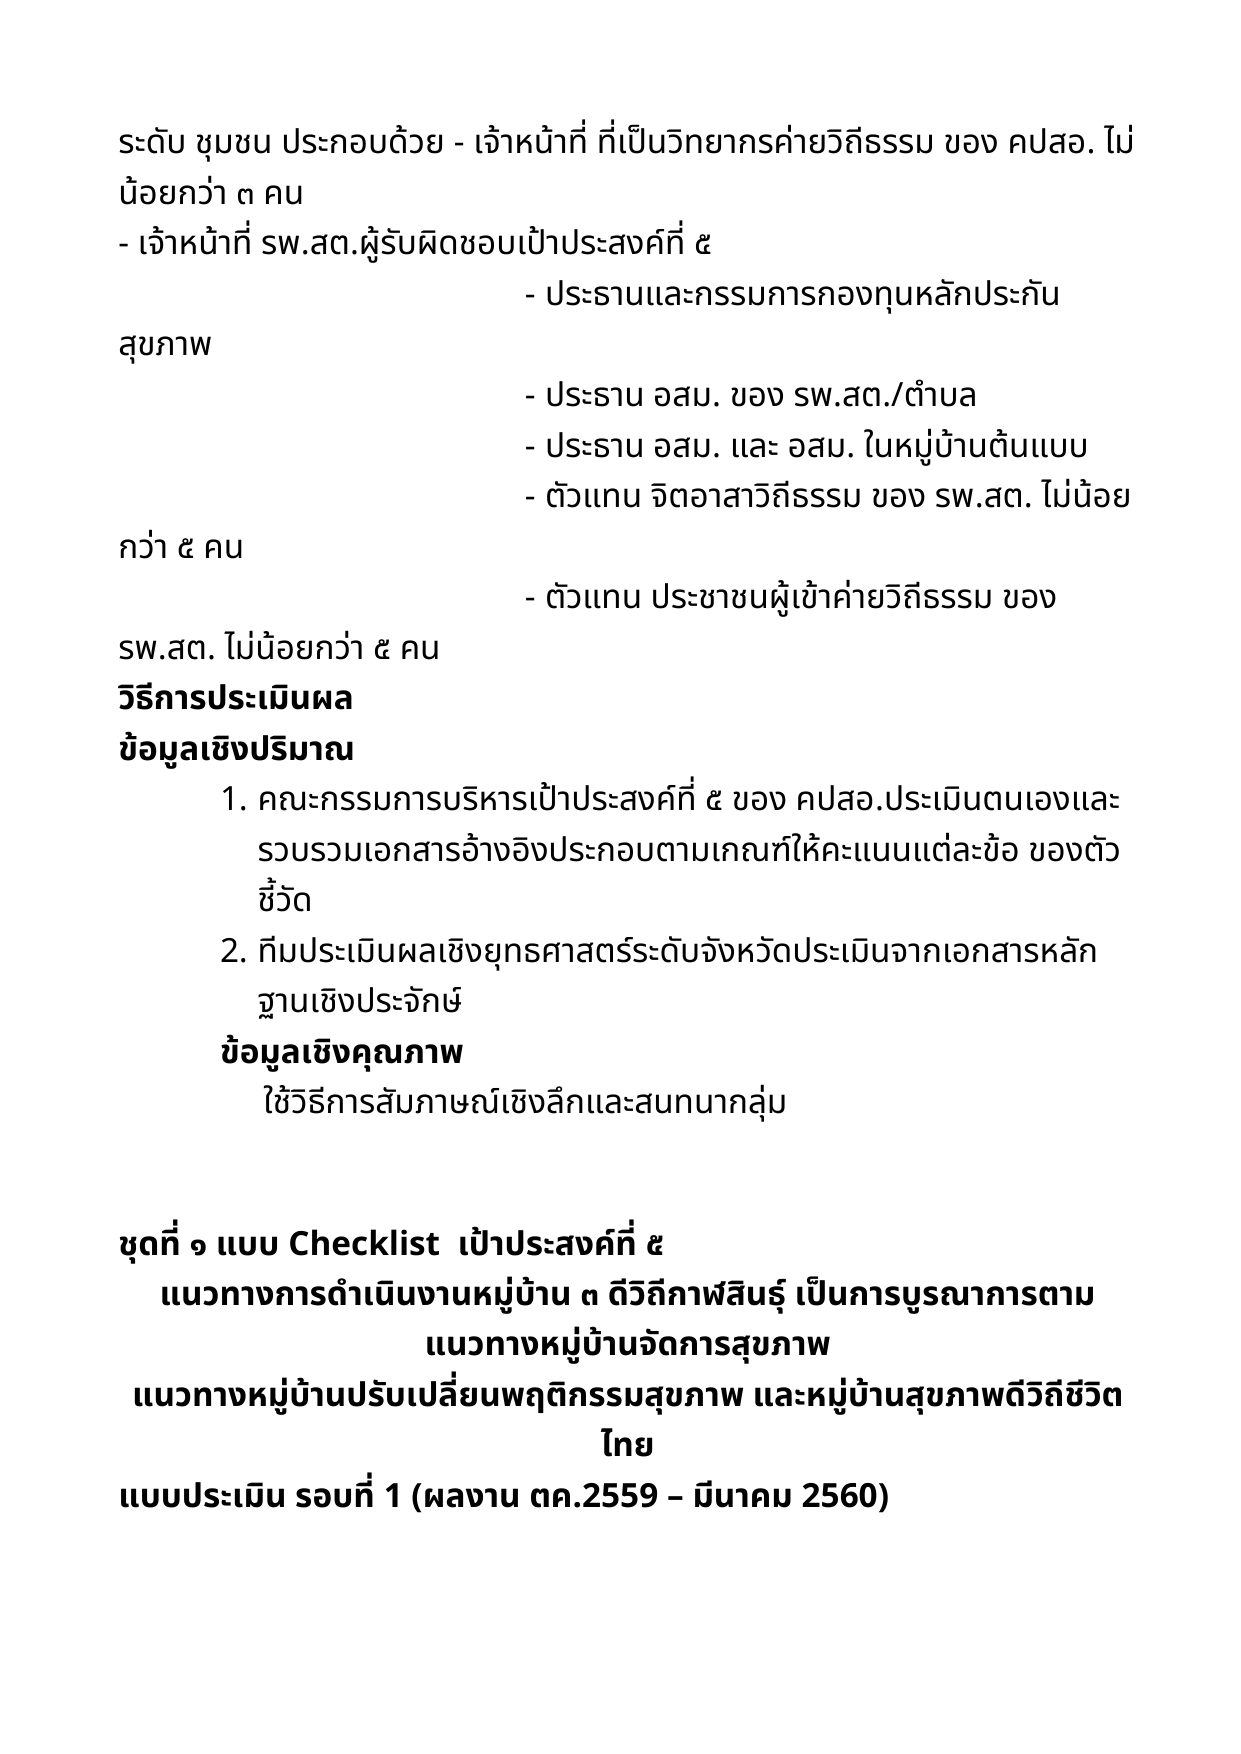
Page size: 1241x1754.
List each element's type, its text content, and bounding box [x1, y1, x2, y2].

text ข้อมูลเชิงปริมาณ [118, 725, 1137, 775]
text - ประธาน อสม. และ อสม. ในหมู่บ้านต้นแบบ [118, 421, 1137, 472]
text แนวทางการดำเนินงานหมู่บ้าน ๓ ดีวิถีกาฬสินธุ์ เป็นการบูรณาการตามแนวทางหมู่บ้านจัดการสุขภาพ [118, 1270, 1137, 1371]
text - ตัวแทน ประชาชนผู้เข้าค่ายวิถีธรรม ของ รพ.สต. ไม่น้อยกว่า ๕ คน [118, 573, 1137, 674]
text ระดับ ชุมชน ประกอบด้วย - เจ้าหน้าที่ ที่เป็นวิทยากรค่ายวิถีธรรม ของ คปสอ. ไม่น้อยกว่า ๓ คน [118, 118, 1137, 219]
text - ประธาน อสม. ของ รพ.สต./ตำบล [118, 371, 1137, 421]
text ใช้วิธีการสัมภาษณ์เชิงลึกและสนทนากลุ่ม [220, 1078, 1137, 1128]
list คณะกรรมการบริหารเป้าประสงค์ที่ ๕ ของ คปสอ.ประเมินตนเองและรวบรวมเอกสารอ้างอิงประกอบตามเกณฑ์ให้คะแนนแต่ละข้อ ของตัวชี้วัด [220, 775, 1137, 927]
text - ประธานและกรรมการกองทุนหลักประกันสุขภาพ [118, 270, 1137, 371]
text - เจ้าหน้าที่ รพ.สต.ผู้รับผิดชอบเป้าประสงค์ที่ ๕ [118, 219, 1137, 270]
list ทีมประเมินผลเชิงยุทธศาสตร์ระดับจังหวัดประเมินจากเอกสารหลักฐานเชิงประจักษ์ [220, 927, 1137, 1028]
text แนวทางหมู่บ้านปรับเปลี่ยนพฤติกรรมสุขภาพ และหมู่บ้านสุขภาพดีวิถีชีวิตไทย [118, 1371, 1137, 1472]
text - ตัวแทน จิตอาสาวิถีธรรม ของ รพ.สต. ไม่น้อยกว่า ๕ คน [118, 472, 1137, 573]
text แบบประเมิน รอบที่ 1 (ผลงาน ตค.2559 – มีนาคม 2560) [118, 1472, 1137, 1522]
text วิธีการประเมินผล [118, 674, 1137, 725]
text ชุดที่ ๑ แบบ Checklist เป้าประสงค์ที่ ๕ [118, 1219, 1137, 1270]
text ข้อมูลเชิงคุณภาพ [220, 1028, 1137, 1078]
